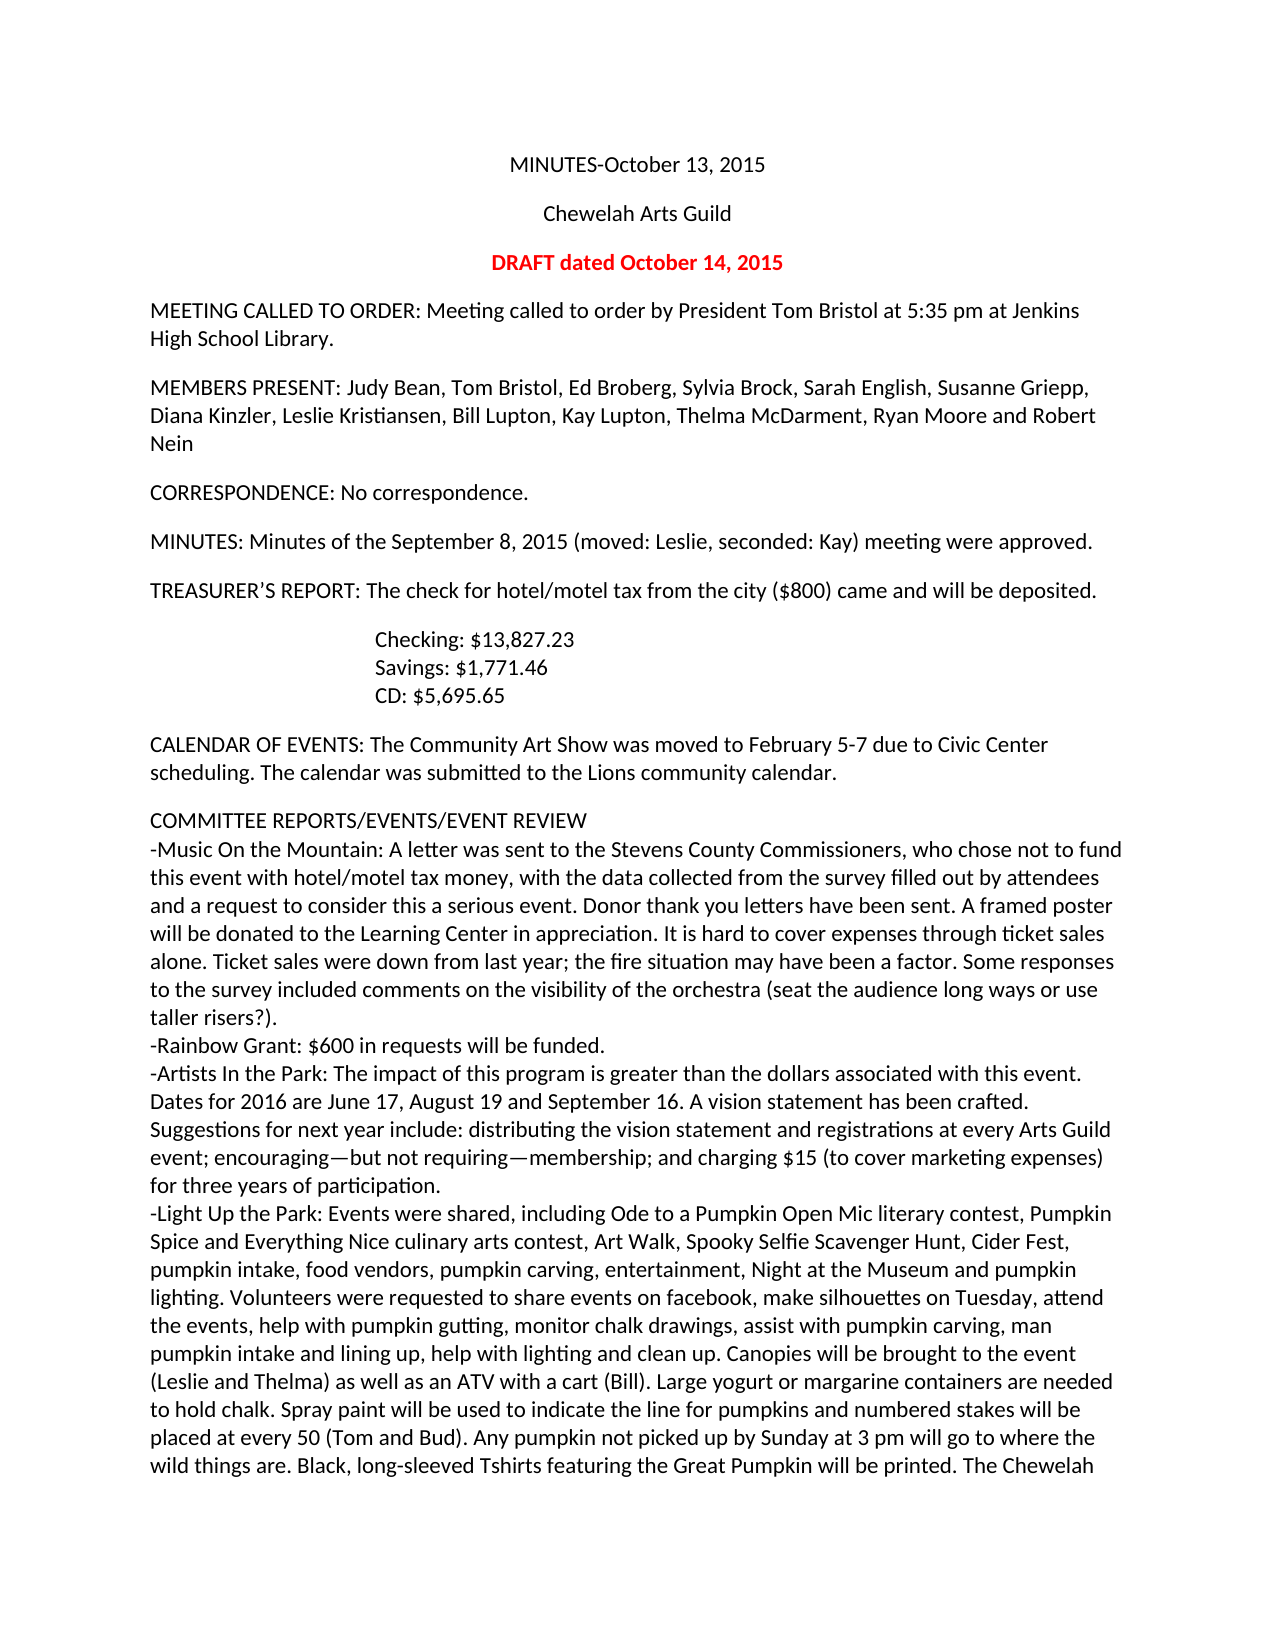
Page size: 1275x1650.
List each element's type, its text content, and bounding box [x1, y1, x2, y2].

text MEETING CALLED TO ORDER: Meeting called to order by President Tom Bristol at 5:35 pm at Jenkins High School Library. [150, 297, 1125, 353]
text DRAFT dated October 14, 2015 [150, 248, 1125, 276]
text Chewelah Arts Guild [150, 199, 1125, 227]
text Checking: $13,827.23 Savings: $1,771.46 CD: $5,695.65 [375, 625, 1125, 709]
text CORRESPONDENCE: No correspondence. [150, 478, 1125, 506]
text TREASURER’S REPORT: The check for hotel/motel tax from the city ($800) came and will be deposited. [150, 576, 1125, 604]
text CALENDAR OF EVENTS: The Community Art Show was moved to February 5-7 due to Civic Center scheduling. The calendar was submitted to the Lions community calendar. [150, 730, 1125, 786]
text MINUTES: Minutes of the September 8, 2015 (moved: Leslie, seconded: Kay) meeting were approved. [150, 527, 1125, 555]
text MEMBERS PRESENT: Judy Bean, Tom Bristol, Ed Broberg, Sylvia Brock, Sarah English, Susanne Griepp, Diana Kinzler, Leslie Kristiansen, Bill Lupton, Kay Lupton, Thelma McDarment, Ryan Moore and Robert Nein [150, 373, 1125, 457]
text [150, 807, 1125, 1479]
text MINUTES-October 13, 2015 [150, 150, 1125, 178]
